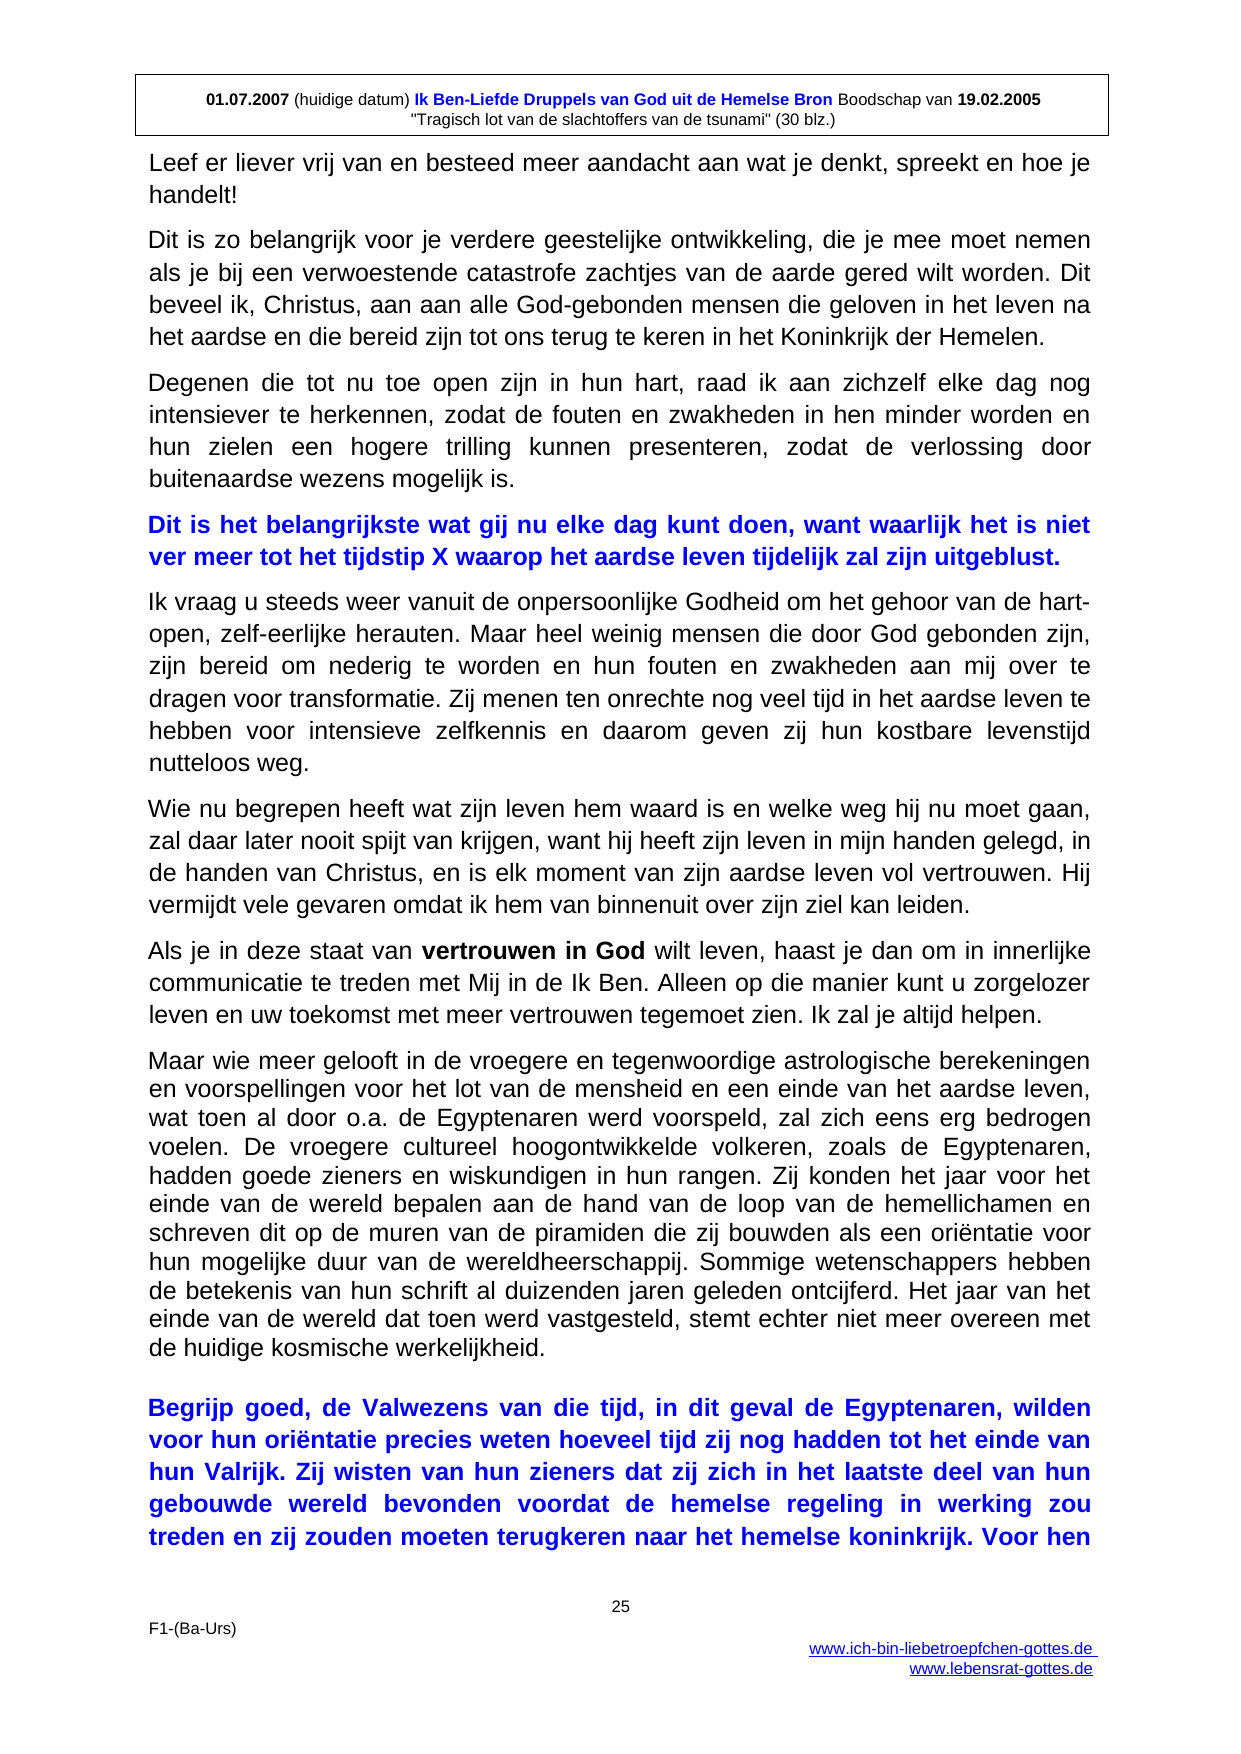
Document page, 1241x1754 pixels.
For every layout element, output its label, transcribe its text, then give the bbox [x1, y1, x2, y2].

text Degenen die tot nu toe open zijn in hun hart, raad ik aan zichzelf elke dag nog intensiever te herkennen, zodat de fouten en zwakheden in hen minder worden en hun zielen een hogere trilling kunnen presenteren, zodat de verlossing door buitenaardse wezens mogelijk is. [148, 368, 1093, 493]
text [148, 1393, 1093, 1550]
text Maar wie meer gelooft in de vroegere en tegenwoordige astrologische berekeningen en voorspellingen voor het lot van de mensheid en een einde van het aardse leven, wat toen al door o.a. de Egyptenaren werd voorspeld, zal zich eens erg bedrogen voelen. De vroegere cultureel hoogontwikkelde volkeren, zoals de Egyptenaren, hadden goede zieners en wiskundigen in hun rangen. Zij konden het jaar voor het einde van de wereld bepalen aan de hand van de loop van de hemellichamen en schreven dit op de muren van de piramiden die zij bouwden als een oriëntatie voor hun mogelijke duur van de wereldheerschappij. Sommige wetenschappers hebben de betekenis van hun schrift al duizenden jaren geleden ontcijferd. Het jaar van het einde van de wereld dat toen werd vastgesteld, stemt echter niet meer overeen met de huidige kosmische werkelijkheid. [148, 1046, 1093, 1362]
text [148, 148, 1093, 208]
text Dit is het belangrijkste wat gij nu elke dag kunt doen, want waarlijk het is niet ver meer tot het tijdstip X waarop het aardse leven tijdelijk zal zijn uitgeblust. [148, 510, 1093, 571]
text Dit is zo belangrijk voor je verdere geestelijke ontwikkeling, die je mee moet nemen als je bij een verwoestende catastrofe zachtjes van de aarde gered wilt worden. Dit beveel ik, Christus, aan aan alle God-gebonden mensen die geloven in het leven na het aardse en die bereid zijn tot ons terug te keren in het Koninkrijk der Hemelen. [148, 225, 1093, 351]
text Ik vraag u steeds weer vanuit de onpersoonlijke Godheid om het gehoor van de hart-open, zelf-eerlijke herauten. Maar heel weinig mensen die door God gebonden zijn, zijn bereid om nederig te worden en hun fouten en zwakheden aan mij over te dragen voor transformatie. Zij menen ten onrechte nog veel tijd in het aardse leven te hebben voor intensieve zelfkennis en daarom geven zij hun kostbare levenstijd nutteloos weg. [148, 587, 1093, 777]
text Als je in deze staat van vertrouwen in God wilt leven, haast je dan om in innerlijke communicatie te treden met Mij in de Ik Ben. Alleen op die manier kunt u zorgelozer leven en uw toekomst met meer vertrouwen tegemoet zien. Ik zal je altijd helpen. [148, 936, 1093, 1029]
text Wie nu begrepen heeft wat zijn leven hem waard is en welke weg hij nu moet gaan, zal daar later nooit spijt van krijgen, want hij heeft zijn leven in mijn handen gelegd, in de handen van Christus, en is elk moment van zijn aardse leven vol vertrouwen. Hij vermijdt vele gevaren omdat ik hem van binnenuit over zijn ziel kan leiden. [148, 793, 1093, 919]
